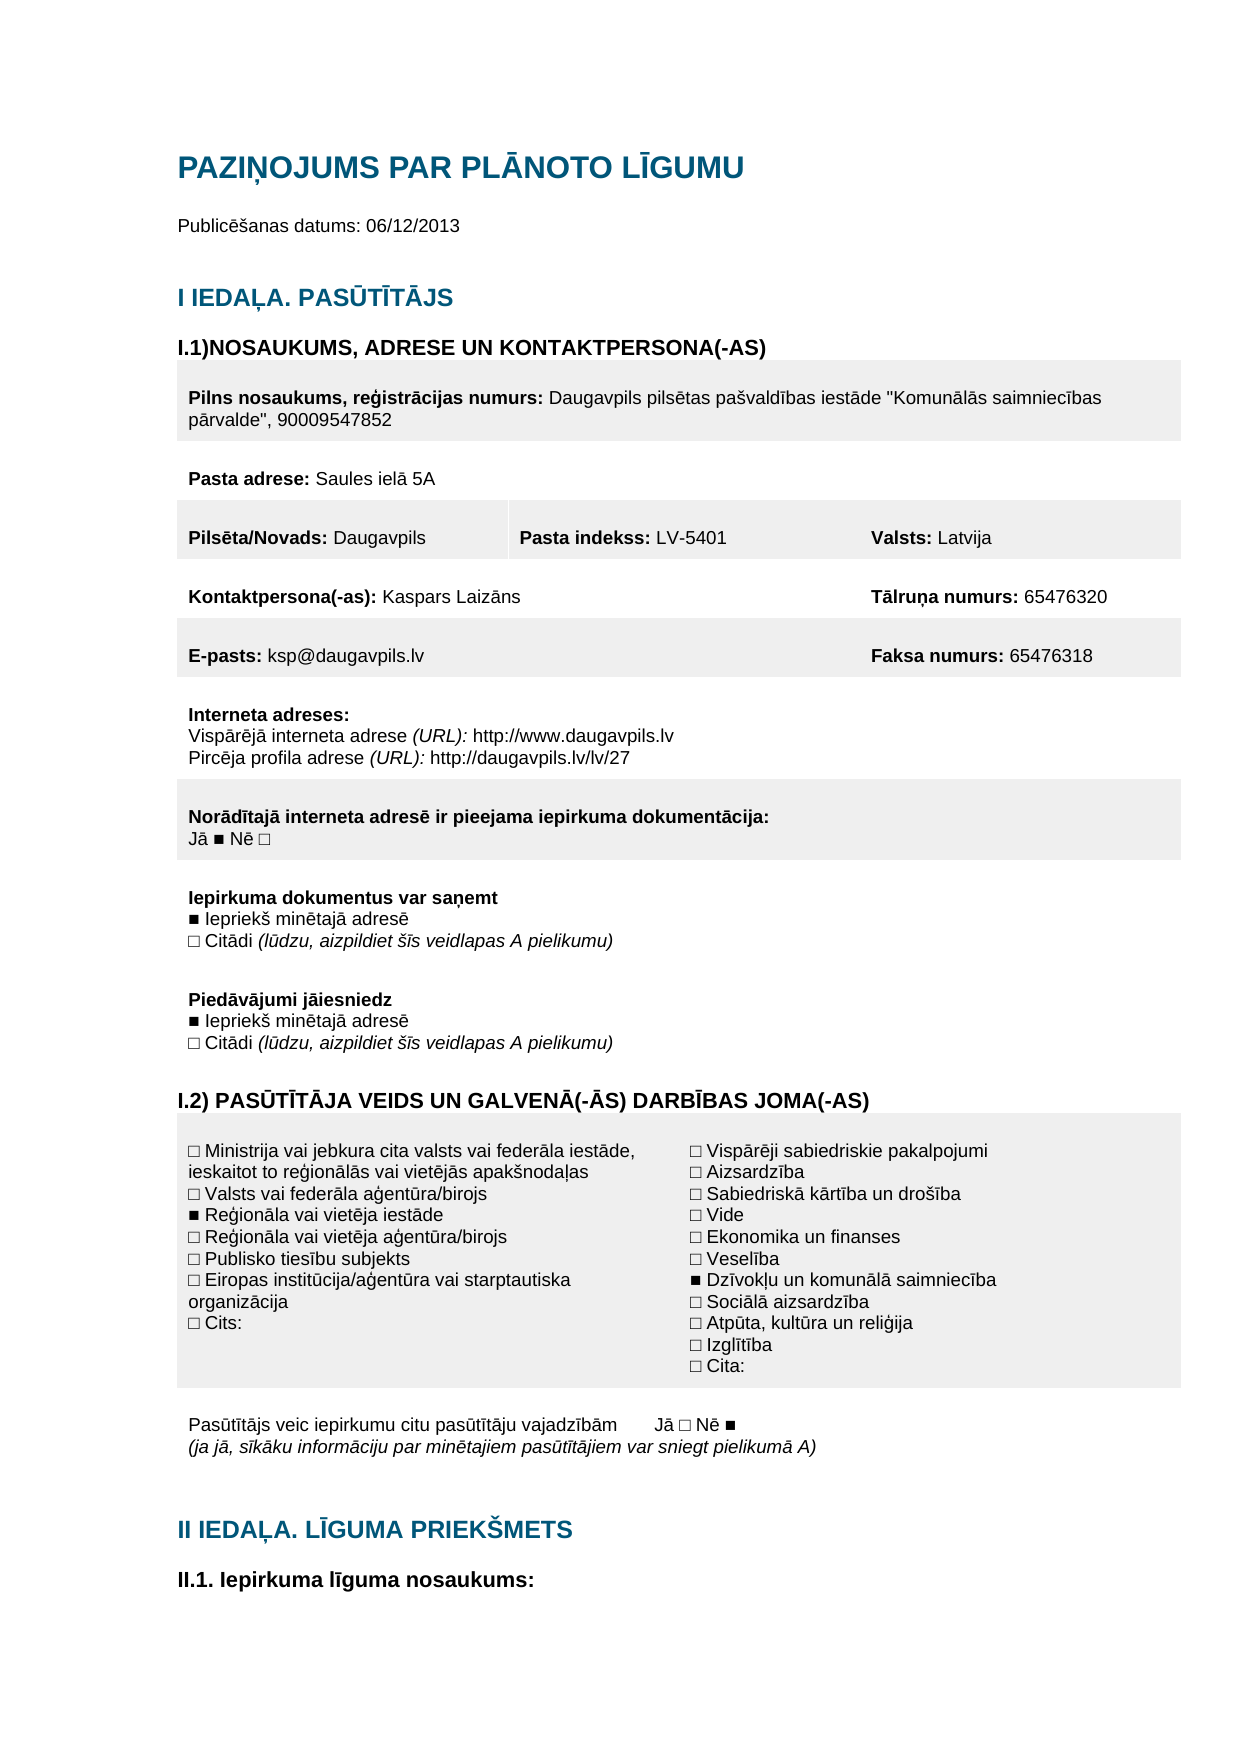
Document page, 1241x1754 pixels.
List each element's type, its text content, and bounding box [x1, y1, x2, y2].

table_header Pilns nosaukums, reģistrācijas numurs: Daugavpils pilsētas pašvaldības iestāde "Komunālās saimniecības pārvalde", 90009547852 [177, 360, 1181, 441]
table_header □ Vispārēji sabiedriskie pakalpojumi □ Aizsardzība □ Sabiedriskā kārtība un drošība □ Vide □ Ekonomika un finanses □ Veselība ■ Dzīvokļu un komunālā saimniecība □ Sociālā aizsardzība □ Atpūta, kultūra un reliģija □ Izglītība □ Cita: [679, 1113, 1181, 1388]
table_cell Kontaktpersona(-as): Kaspars Laizāns [177, 559, 860, 618]
table_cell Faksa numurs: 65476318 [860, 618, 1181, 677]
table_cell Valsts: Latvija [860, 500, 1181, 559]
text I.2) PASŪTĪTĀJA VEIDS UN GALVENĀ(-ĀS) DARBĪBAS JOMA(-AS) [177, 1088, 1181, 1113]
table_header □ Ministrija vai jebkura cita valsts vai federāla iestāde, ieskaitot to reģionālās vai vietējās apakšnodaļas □ Valsts vai federāla aģentūra/birojs ■ Reģionāla vai vietēja iestāde □ Reģionāla vai vietēja aģentūra/birojs □ Publisko tiesību subjekts □ Eiropas institūcija/aģentūra vai starptautiska organizācija □ Cits: [177, 1113, 679, 1388]
table_cell Pasta adrese: Saules ielā 5A [177, 441, 1181, 500]
table_cell Pilsēta/Novads: Daugavpils [177, 500, 508, 559]
text Publicēšanas datums: 06/12/2013 [177, 214, 1181, 236]
table_cell Pasta indekss: LV-5401 [509, 500, 860, 559]
text II IEDAĻA. LĪGUMA PRIEKŠMETS [177, 1515, 1181, 1544]
text I.1)NOSAUKUMS, ADRESE UN KONTAKTPERSONA(-AS) [177, 335, 1181, 360]
table_cell Tālruņa numurs: 65476320 [860, 559, 1181, 618]
table_cell E-pasts: ksp@daugavpils.lv [177, 618, 860, 677]
table_cell Norādītajā interneta adresē ir pieejama iepirkuma dokumentācija: Jā ■ Nē □ [177, 779, 1181, 860]
text PAZIŅOJUMS PAR PLĀNOTO LĪGUMU [177, 149, 1181, 185]
text II.1. Iepirkuma līguma nosaukums: [177, 1567, 1181, 1593]
table_cell Interneta adreses: Vispārējā interneta adrese (URL): http://www.daugavpils.lv Pircēja profila adrese (URL): http://daugavpils.lv/lv/27 [177, 677, 1181, 779]
table_cell Pasūtītājs veic iepirkumu citu pasūtītāju vajadzībām Jā □ Nē ■ (ja jā, sīkāku informāciju par minētajiem pasūtītājiem var sniegt pielikumā A) [177, 1388, 1181, 1468]
table_header Iepirkuma dokumentus var saņemt ■ Iepriekš minētajā adresē □ Citādi (lūdzu, aizpildiet šīs veidlapas A pielikumu) [177, 860, 1181, 962]
table_cell Piedāvājumi jāiesniedz ■ Iepriekš minētajā adresē □ Citādi (lūdzu, aizpildiet šīs veidlapas A pielikumu) [177, 962, 1181, 1064]
text I IEDAĻA. PASŪTĪTĀJS [177, 283, 1181, 312]
